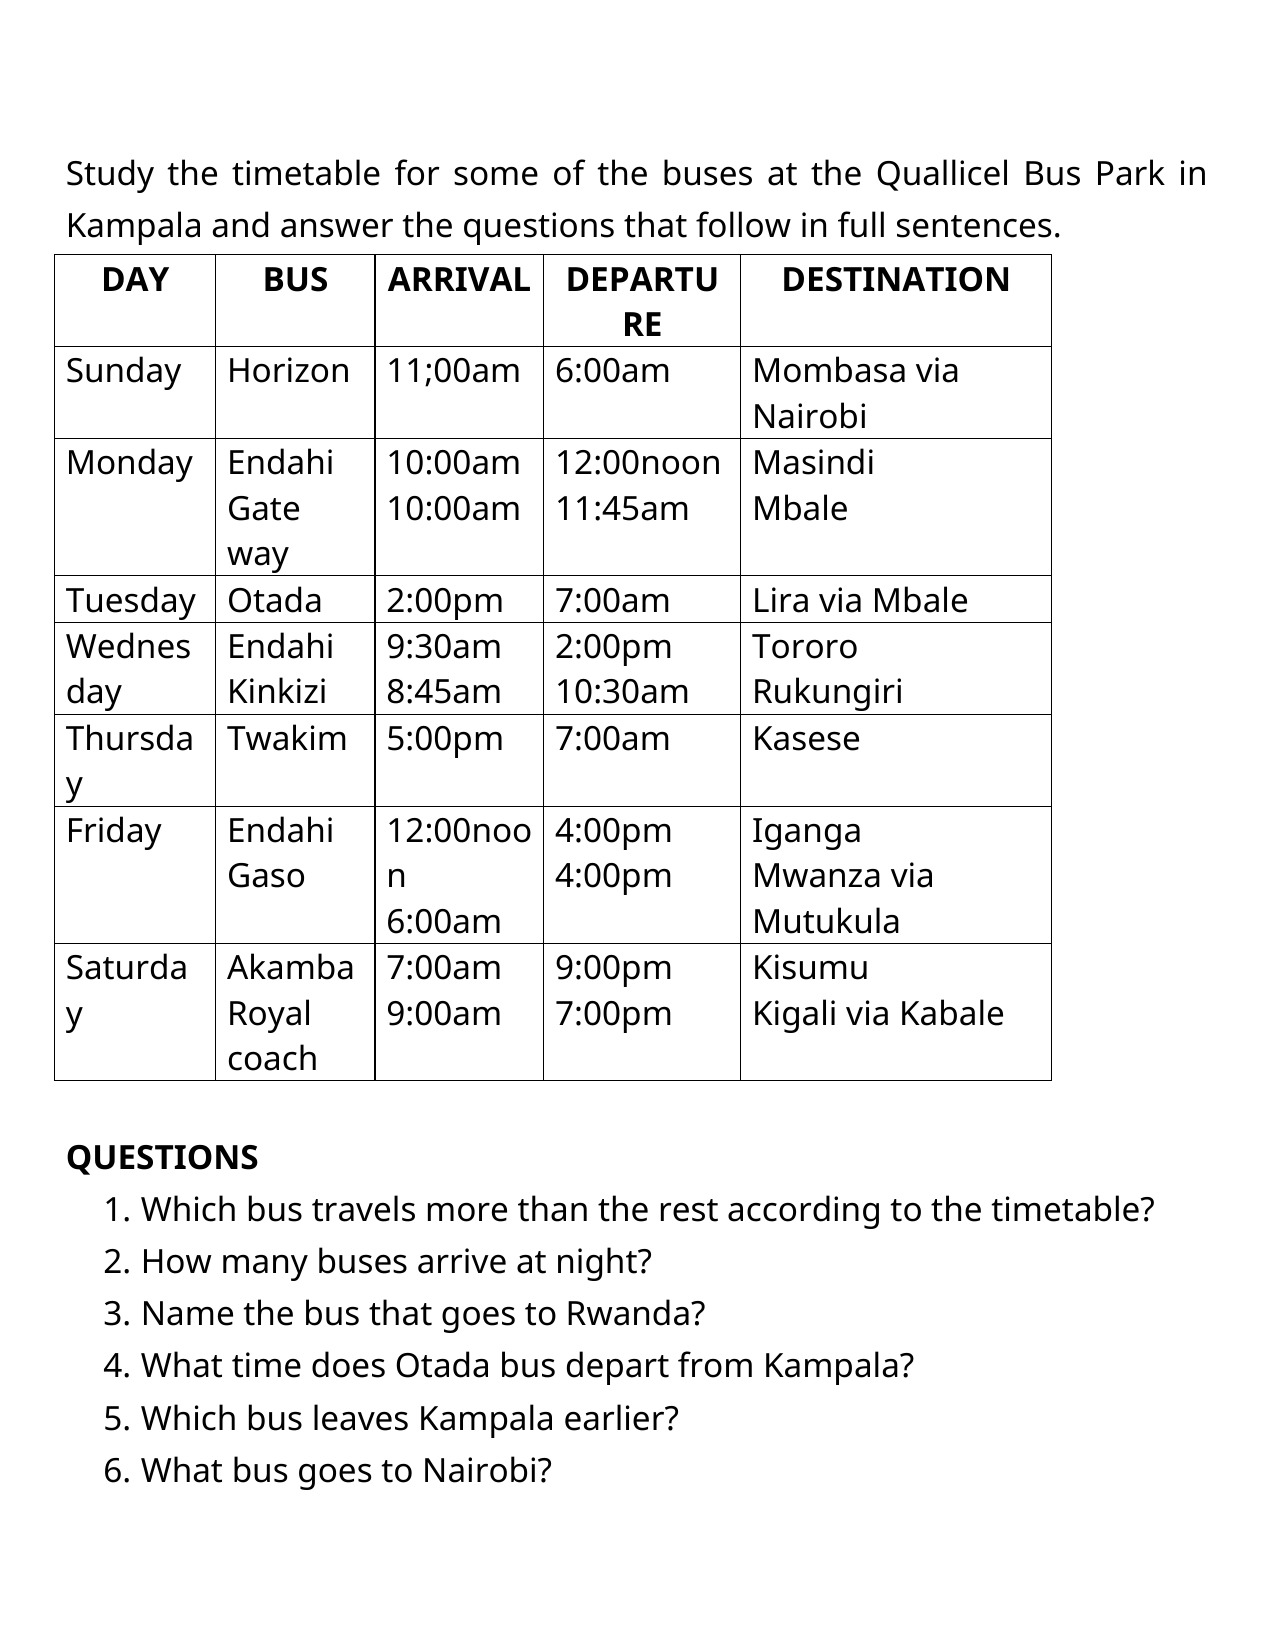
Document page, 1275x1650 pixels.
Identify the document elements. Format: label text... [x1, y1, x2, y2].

table_cell Endahi Gaso [216, 807, 374, 943]
table_cell Saturday [55, 944, 215, 1080]
table_cell Twakim [216, 715, 374, 806]
table_cell Friday [55, 807, 215, 943]
table_cell Kisumu Kigali via Kabale [741, 944, 1051, 1080]
table_header BUS [216, 255, 374, 346]
table_cell Tuesday [55, 576, 215, 622]
table_cell 2:00pm 10:30am [544, 623, 740, 714]
list Which bus leaves Kampala earlier? [103, 1394, 1209, 1440]
table_cell 9:30am 8:45am [376, 623, 543, 714]
table_cell Endahi Kinkizi [216, 623, 374, 714]
table_cell 11;00am [376, 347, 543, 438]
table_cell Mombasa via Nairobi [741, 347, 1051, 438]
list What bus goes to Nairobi? [103, 1447, 1209, 1492]
table_cell 7:00am 9:00am [376, 944, 543, 1080]
table_cell 2:00pm [376, 576, 543, 622]
table_cell Akamba Royal coach [216, 944, 374, 1080]
table_cell Sunday [55, 347, 215, 438]
table_header DESTINATION [741, 255, 1051, 346]
table_cell 5:00pm [376, 715, 543, 806]
table_cell 7:00am [544, 715, 740, 806]
table_cell 10:00am 10:00am [376, 439, 543, 575]
table_header ARRIVAL [376, 255, 543, 346]
table_cell Otada [216, 576, 374, 622]
table_cell 9:00pm 7:00pm [544, 944, 740, 1080]
list How many buses arrive at night? [103, 1238, 1209, 1283]
table_cell 12:00noon 11:45am [544, 439, 740, 575]
table_header DAY [55, 255, 215, 346]
table_cell Wednesday [55, 623, 215, 714]
table_cell Iganga Mwanza via Mutukula [741, 807, 1051, 943]
table_cell Endahi Gate way [216, 439, 374, 575]
text Study the timetable for some of the buses at the Quallicel Bus Park in Kampala and answer the questions that follow in full sentences. [66, 150, 1209, 248]
list Which bus travels more than the rest according to the timetable? [103, 1186, 1209, 1231]
table_cell Lira via Mbale [741, 576, 1051, 622]
list Name the bus that goes to Rwanda? [103, 1290, 1209, 1335]
table_cell Tororo Rukungiri [741, 623, 1051, 714]
table_cell 12:00noon 6:00am [376, 807, 543, 943]
table_cell Horizon [216, 347, 374, 438]
table_cell 7:00am [544, 576, 740, 622]
table_cell 6:00am [544, 347, 740, 438]
table_cell Masindi Mbale [741, 439, 1051, 575]
table_cell Kasese [741, 715, 1051, 806]
table_cell Monday [55, 439, 215, 575]
text QUESTIONS [66, 1133, 1209, 1179]
table_cell Thursday [55, 715, 215, 806]
table_cell 4:00pm 4:00pm [544, 807, 740, 943]
table_header DEPARTURE [544, 255, 740, 346]
list What time does Otada bus depart from Kampala? [103, 1342, 1209, 1388]
